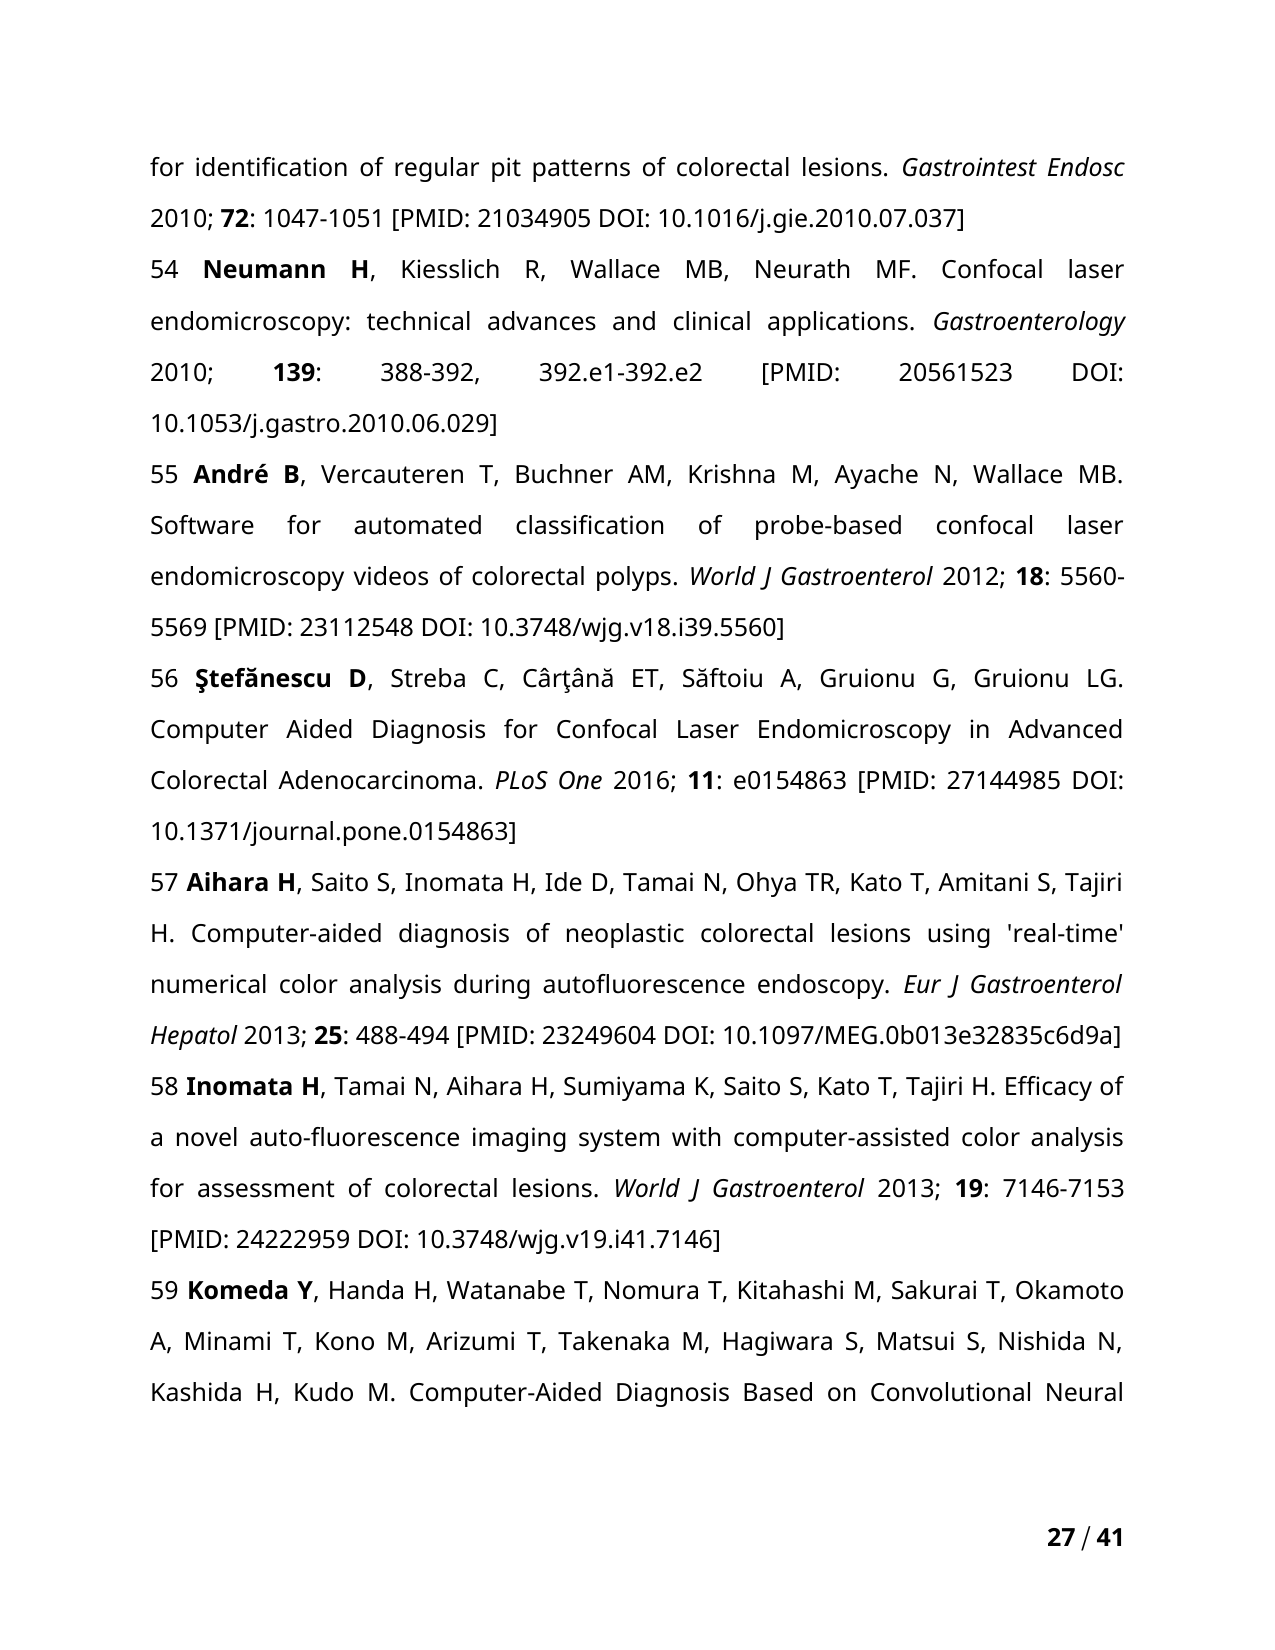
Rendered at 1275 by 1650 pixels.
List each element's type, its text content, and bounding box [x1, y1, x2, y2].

text 58 Inomata H, Tamai N, Aihara H, Sumiyama K, Saito S, Kato T, Tajiri H. Efficacy of a novel auto-fluorescence imaging system with computer-assisted color analysis for assessment of colorectal lesions. World J Gastroenterol 2013; 19: 7146-7153 [PMID: 24222959 DOI: 10.3748/wjg.v19.i41.7146] [150, 1069, 1125, 1256]
text 57 Aihara H, Saito S, Inomata H, Ide D, Tamai N, Ohya TR, Kato T, Amitani S, Tajiri H. Computer-aided diagnosis of neoplastic colorectal lesions using 'real-time' numerical color analysis during autofluorescence endoscopy. Eur J Gastroenterol Hepatol 2013; 25: 488-494 [PMID: 23249604 DOI: 10.1097/MEG.0b013e32835c6d9a] [150, 864, 1125, 1052]
text 55 André B, Vercauteren T, Buchner AM, Krishna M, Ayache N, Wallace MB. Software for automated classification of probe-based confocal laser endomicroscopy videos of colorectal polyps. World J Gastroenterol 2012; 18: 5560-5569 [PMID: 23112548 DOI: 10.3748/wjg.v18.i39.5560] [150, 456, 1125, 643]
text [150, 1273, 1125, 1409]
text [150, 150, 1125, 235]
text 54 Neumann H, Kiesslich R, Wallace MB, Neurath MF. Confocal laser endomicroscopy: technical advances and clinical applications. Gastroenterology 2010; 139: 388-392, 392.e1-392.e2 [PMID: 20561523 DOI: 10.1053/j.gastro.2010.06.029] [150, 252, 1125, 439]
text 56 Ştefănescu D, Streba C, Cârţână ET, Săftoiu A, Gruionu G, Gruionu LG. Computer Aided Diagnosis for Confocal Laser Endomicroscopy in Advanced Colorectal Adenocarcinoma. PLoS One 2016; 11: e0154863 [PMID: 27144985 DOI: 10.1371/journal.pone.0154863] [150, 660, 1125, 848]
